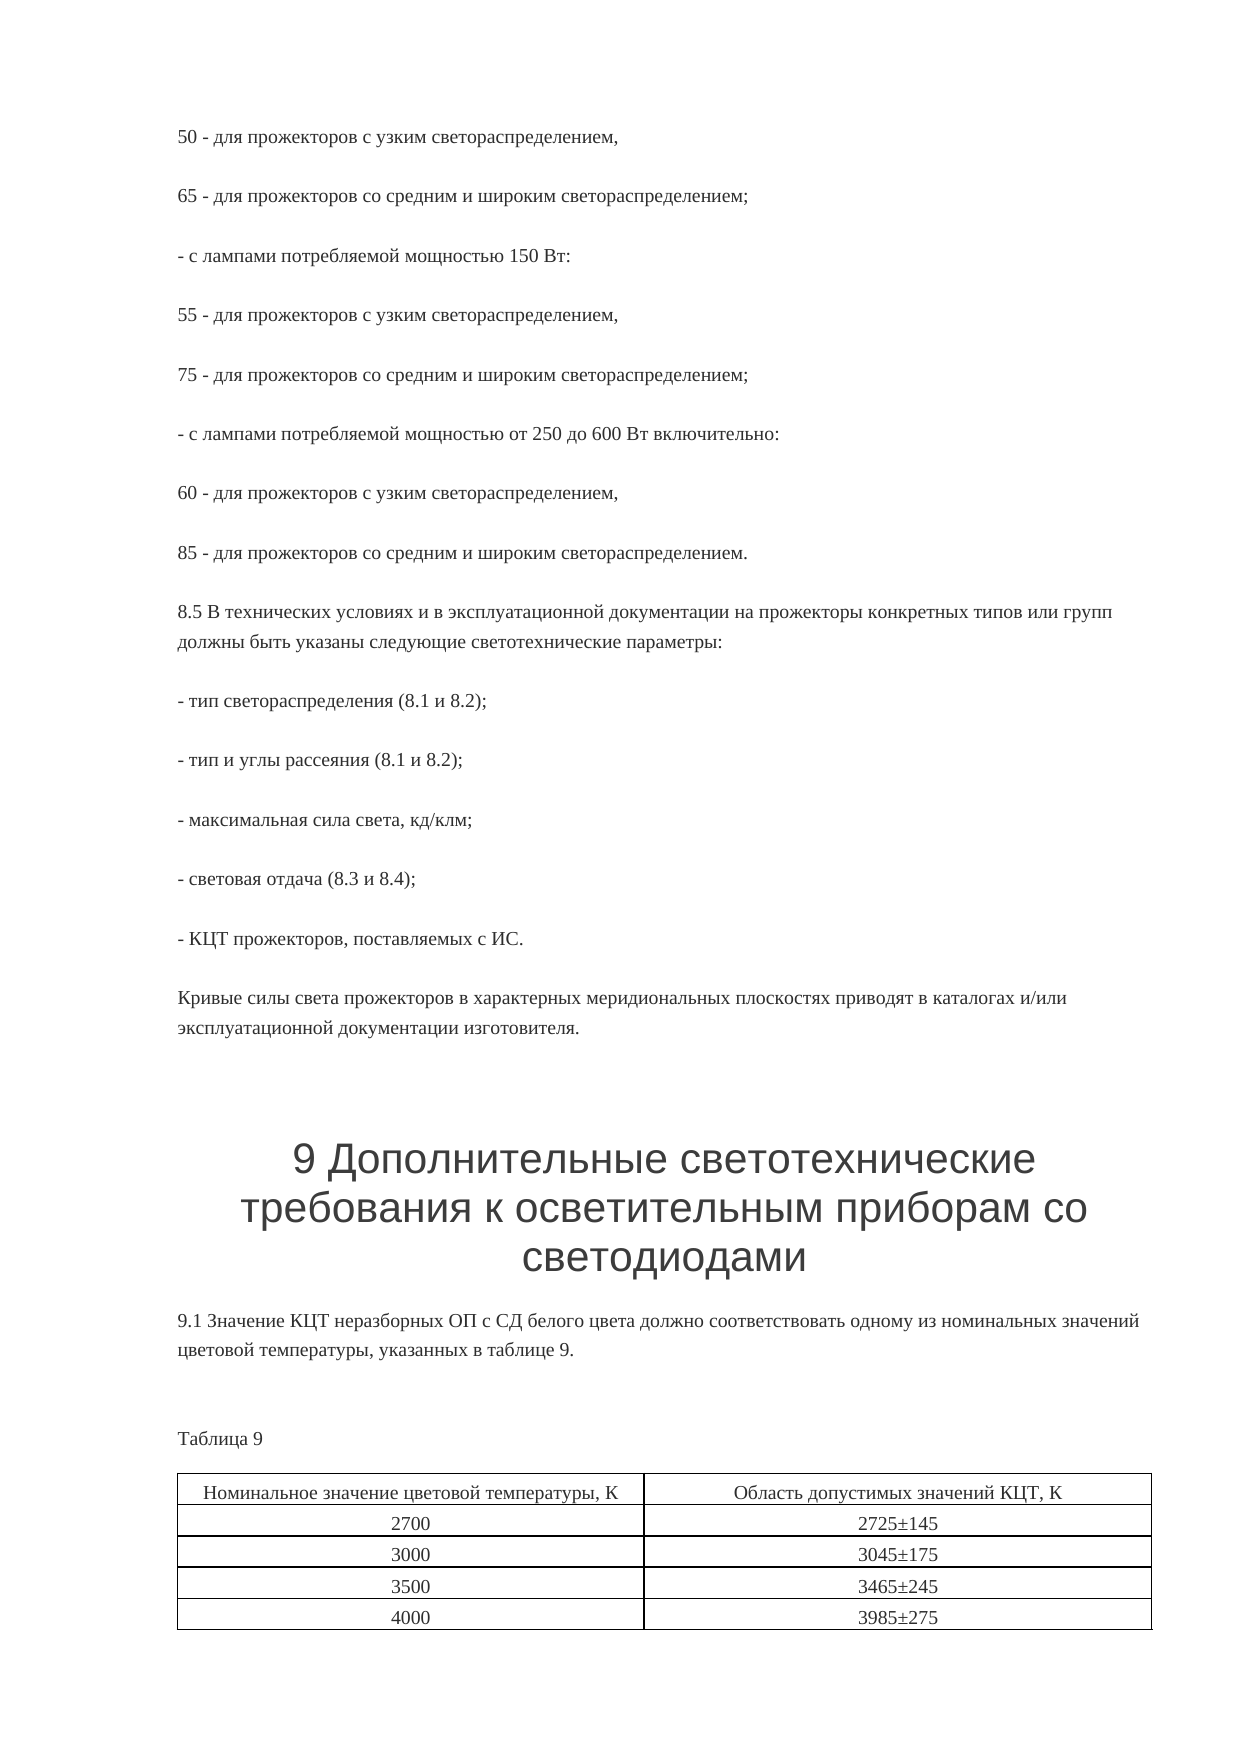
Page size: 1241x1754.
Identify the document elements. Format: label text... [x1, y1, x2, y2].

table_cell Область допустимых значений КЦТ, К [645, 1474, 1151, 1504]
text 55 - для прожекторов с узким светораспределением, [177, 296, 1152, 356]
text - световая отдача (8.3 и 8.4); - КЦТ прожекторов, поставляемых с ИС. Кривые силы света прожекторов в характерных меридиональных плоскостях приводят в каталогах и/или эксплуатационной документации изготовителя. [177, 860, 1152, 1098]
table_cell 3465±245 [645, 1568, 1151, 1597]
table_cell 2700 [178, 1505, 643, 1535]
text 50 - для прожекторов с узким светораспределением, [177, 118, 1152, 177]
table_cell 4000 [178, 1599, 643, 1629]
text 75 - для прожекторов со средним и широким светораспределением; - с лампами потребляемой мощностью от 250 до 600 Вт включительно: [177, 356, 1152, 474]
table_cell 3045±175 [645, 1537, 1151, 1566]
table_cell 3500 [178, 1568, 643, 1597]
table_cell 3985±275 [645, 1599, 1151, 1629]
text 65 - для прожекторов со средним и широким светораспределением; - с лампами потребляемой мощностью 150 Вт: [177, 177, 1152, 296]
table_cell Номинальное значение цветовой температуры, К [178, 1474, 643, 1504]
text 9 Дополнительные светотехнические требования к осветительным приборам со светодиодами [177, 1133, 1152, 1280]
table_cell 3000 [178, 1537, 643, 1566]
text 8.5 В технических условиях и в эксплуатационной документации на прожекторы конкретных типов или групп должны быть указаны следующие светотехнические параметры: - тип светораспределения (8.1 и 8.2); - тип и углы рассеяния (8.1 и 8.2); - максимальная сила света, кд/клм; [177, 593, 1152, 860]
table_cell 2725±145 [645, 1505, 1151, 1535]
text 60 - для прожекторов с узким светораспределением, [177, 474, 1152, 534]
text 9.1 Значение КЦТ неразборных ОП с СД белого цвета должно соответствовать одному из номинальных значений цветовой температуры, указанных в таблице 9. Таблица 9 [177, 1302, 1152, 1450]
text 85 - для прожекторов со средним и широким светораспределением. [177, 534, 1152, 593]
